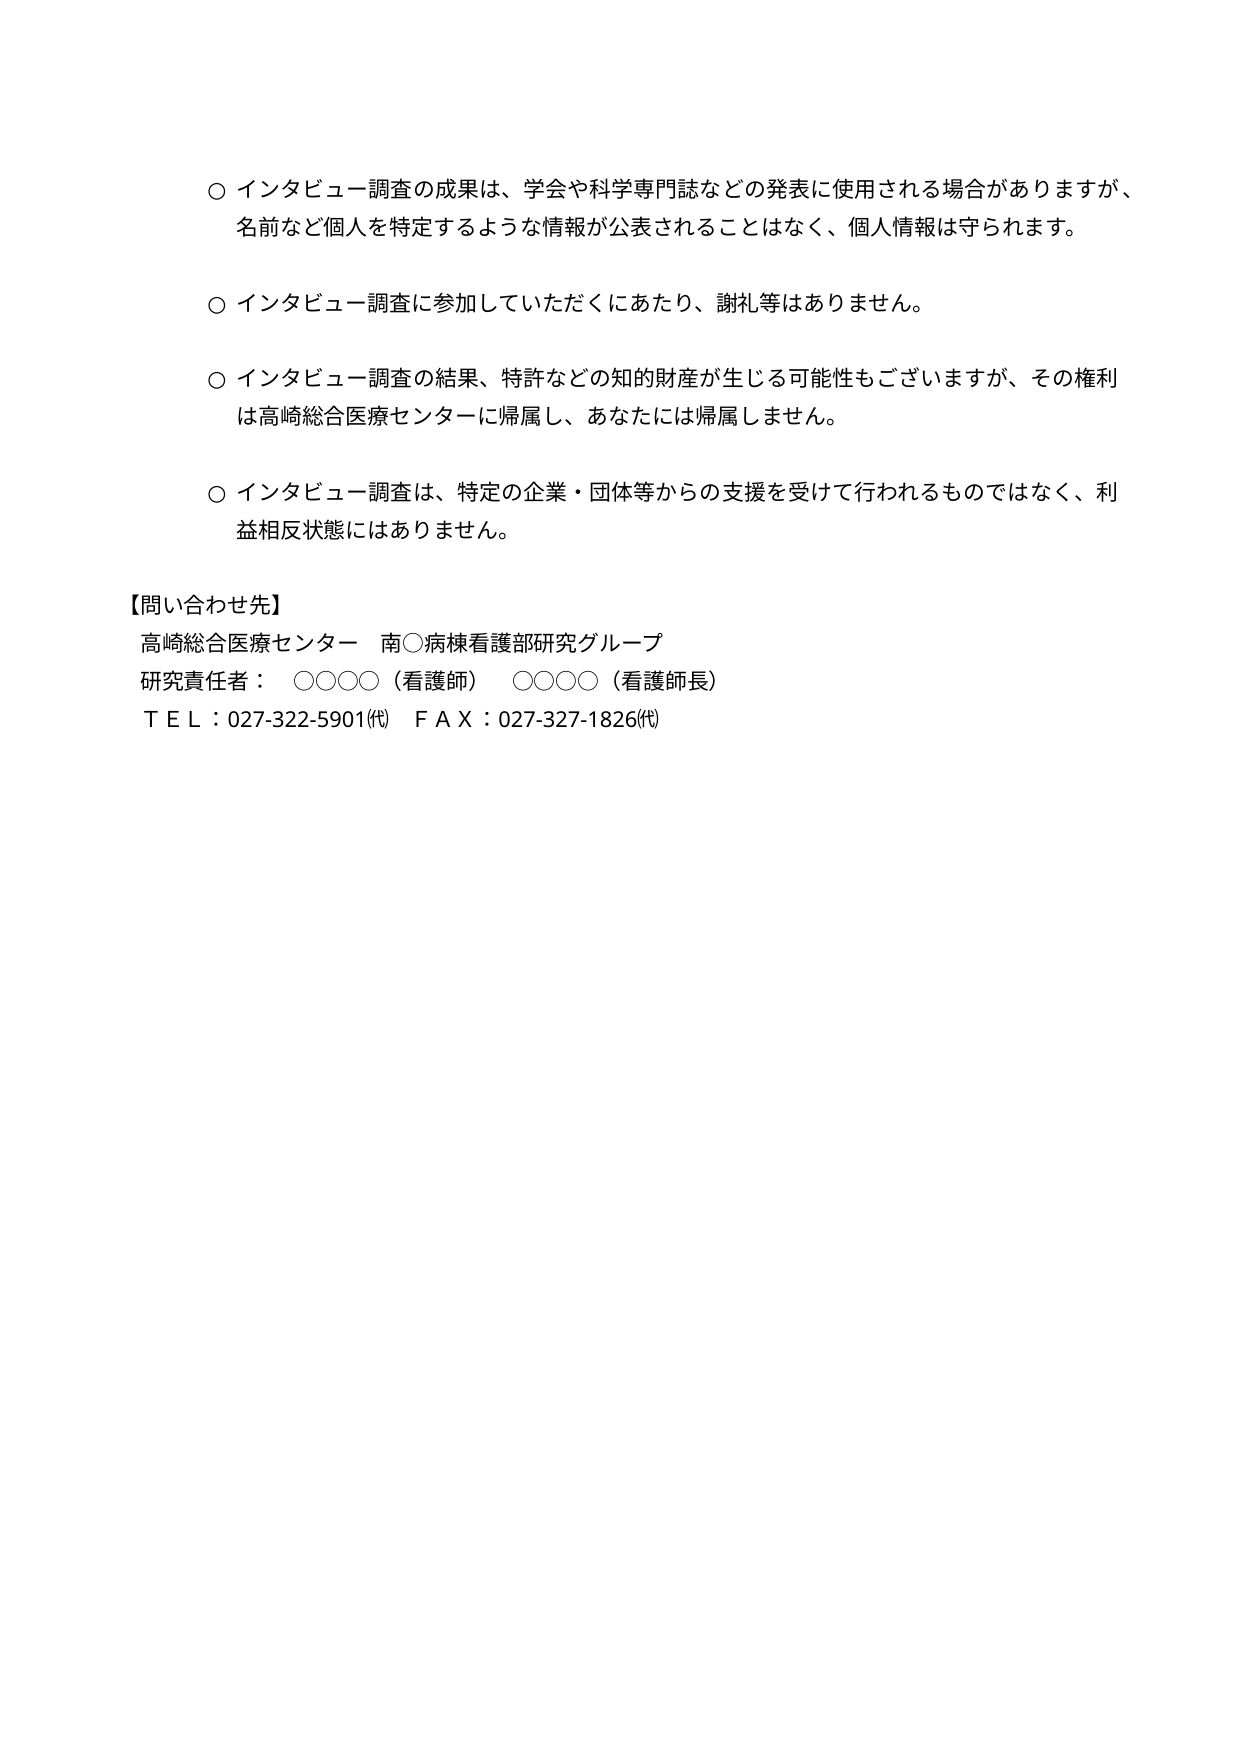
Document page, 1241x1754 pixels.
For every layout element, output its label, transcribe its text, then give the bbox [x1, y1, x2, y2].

list インタビュー調査は、特定の企業・団体等からの支援を受けて行われるものではなく、利益相反状態にはありません。 [207, 474, 1122, 546]
text 【問い合わせ先】 [118, 588, 1122, 621]
list インタビュー調査の結果、特許などの知的財産が生じる可能性もございますが、その権利は高崎総合医療センターに帰属し、あなたには帰属しません。 [207, 361, 1122, 432]
text ＴＥＬ：027-322-5901㈹ ＦＡＸ：027-327-1826㈹ [118, 702, 1122, 735]
text 研究責任者： ○○○○（看護師） ○○○○（看護師長） [118, 664, 1122, 697]
text 高崎総合医療センター 南○病棟看護部研究グループ [118, 626, 1122, 659]
list インタビュー調査に参加していただくにあたり、謝礼等はありません。 [207, 285, 1122, 318]
list インタビュー調査の成果は、学会や科学専門誌などの発表に使用される場合がありますが、名前など個人を特定するような情報が公表されることはなく、個人情報は守られます。 [207, 171, 1122, 243]
